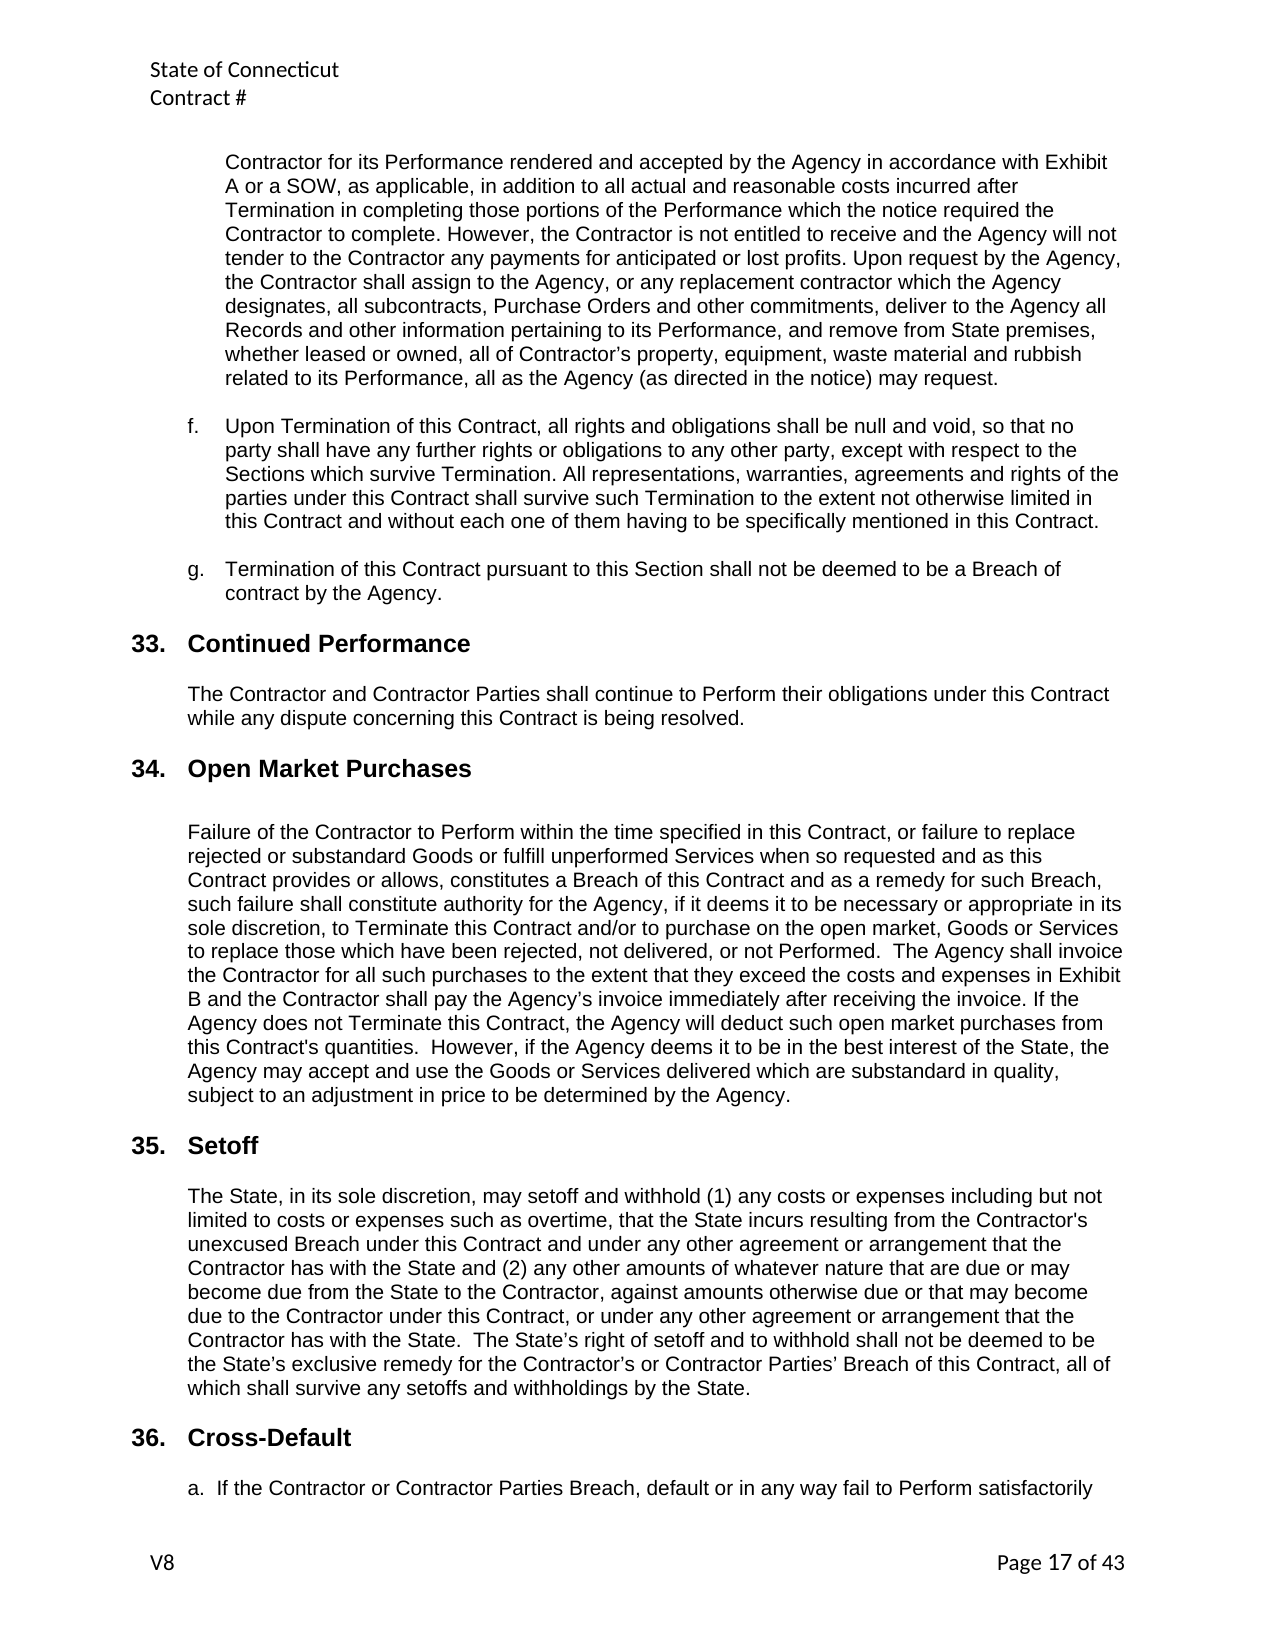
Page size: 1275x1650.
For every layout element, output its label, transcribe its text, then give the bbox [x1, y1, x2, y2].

subtitle 36. Cross-Default [131, 1423, 1125, 1452]
subtitle 33. Continued Performance [131, 629, 1125, 658]
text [187, 1476, 1125, 1500]
text Failure of the Contractor to Perform within the time specified in this Contract, or failure to replace rejected or substandard Goods or fulfill unperformed Services when so requested and as this Contract provides or allows, constitutes a Breach of this Contract and as a remedy for such Breach, such failure shall constitute authority for the Agency, if it deems it to be necessary or appropriate in its sole discretion, to Terminate this Contract and/or to purchase on the open market, Goods or Services to replace those which have been rejected, not delivered, or not Performed. The Agency shall invoice the Contractor for all such purchases to the extent that they exceed the costs and expenses in Exhibit B and the Contractor shall pay the Agency’s invoice immediately after receiving the invoice. If the Agency does not Terminate this Contract, the Agency will deduct such open market purchases from this Contract's quantities. However, if the Agency deems it to be in the best interest of the State, the Agency may accept and use the Goods or Services delivered which are substandard in quality, subject to an adjustment in price to be determined by the Agency. [187, 819, 1125, 1107]
text The Contractor and Contractor Parties shall continue to Perform their obligations under this Contract while any dispute concerning this Contract is being resolved. [187, 682, 1125, 730]
text The State, in its sole discretion, may setoff and withhold (1) any costs or expenses including but not limited to costs or expenses such as overtime, that the State incurs resulting from the Contractor's unexcused Breach under this Contract and under any other agreement or arrangement that the Contractor has with the State and (2) any other amounts of whatever nature that are due or may become due from the State to the Contractor, against amounts otherwise due or that may become due to the Contractor under this Contract, or under any other agreement or arrangement that the Contractor has with the State. The State’s right of setoff and to withhold shall not be deemed to be the State’s exclusive remedy for the Contractor’s or Contractor Parties’ Breach of this Contract, all of which shall survive any setoffs and withholdings by the State. [187, 1184, 1125, 1399]
subtitle 35. Setoff [131, 1131, 1125, 1160]
text f. Upon Termination of this Contract, all rights and obligations shall be null and void, so that no party shall have any further rights or obligations to any other party, except with respect to the Sections which survive Termination. All representations, warranties, agreements and rights of the parties under this Contract shall survive such Termination to the extent not otherwise limited in this Contract and without each one of them having to be specifically mentioned in this Contract. [187, 413, 1125, 533]
text g. Termination of this Contract pursuant to this Section shall not be deemed to be a Breach of contract by the Agency. [187, 557, 1125, 605]
subtitle 34. Open Market Purchases [131, 754, 1125, 782]
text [187, 150, 1125, 389]
